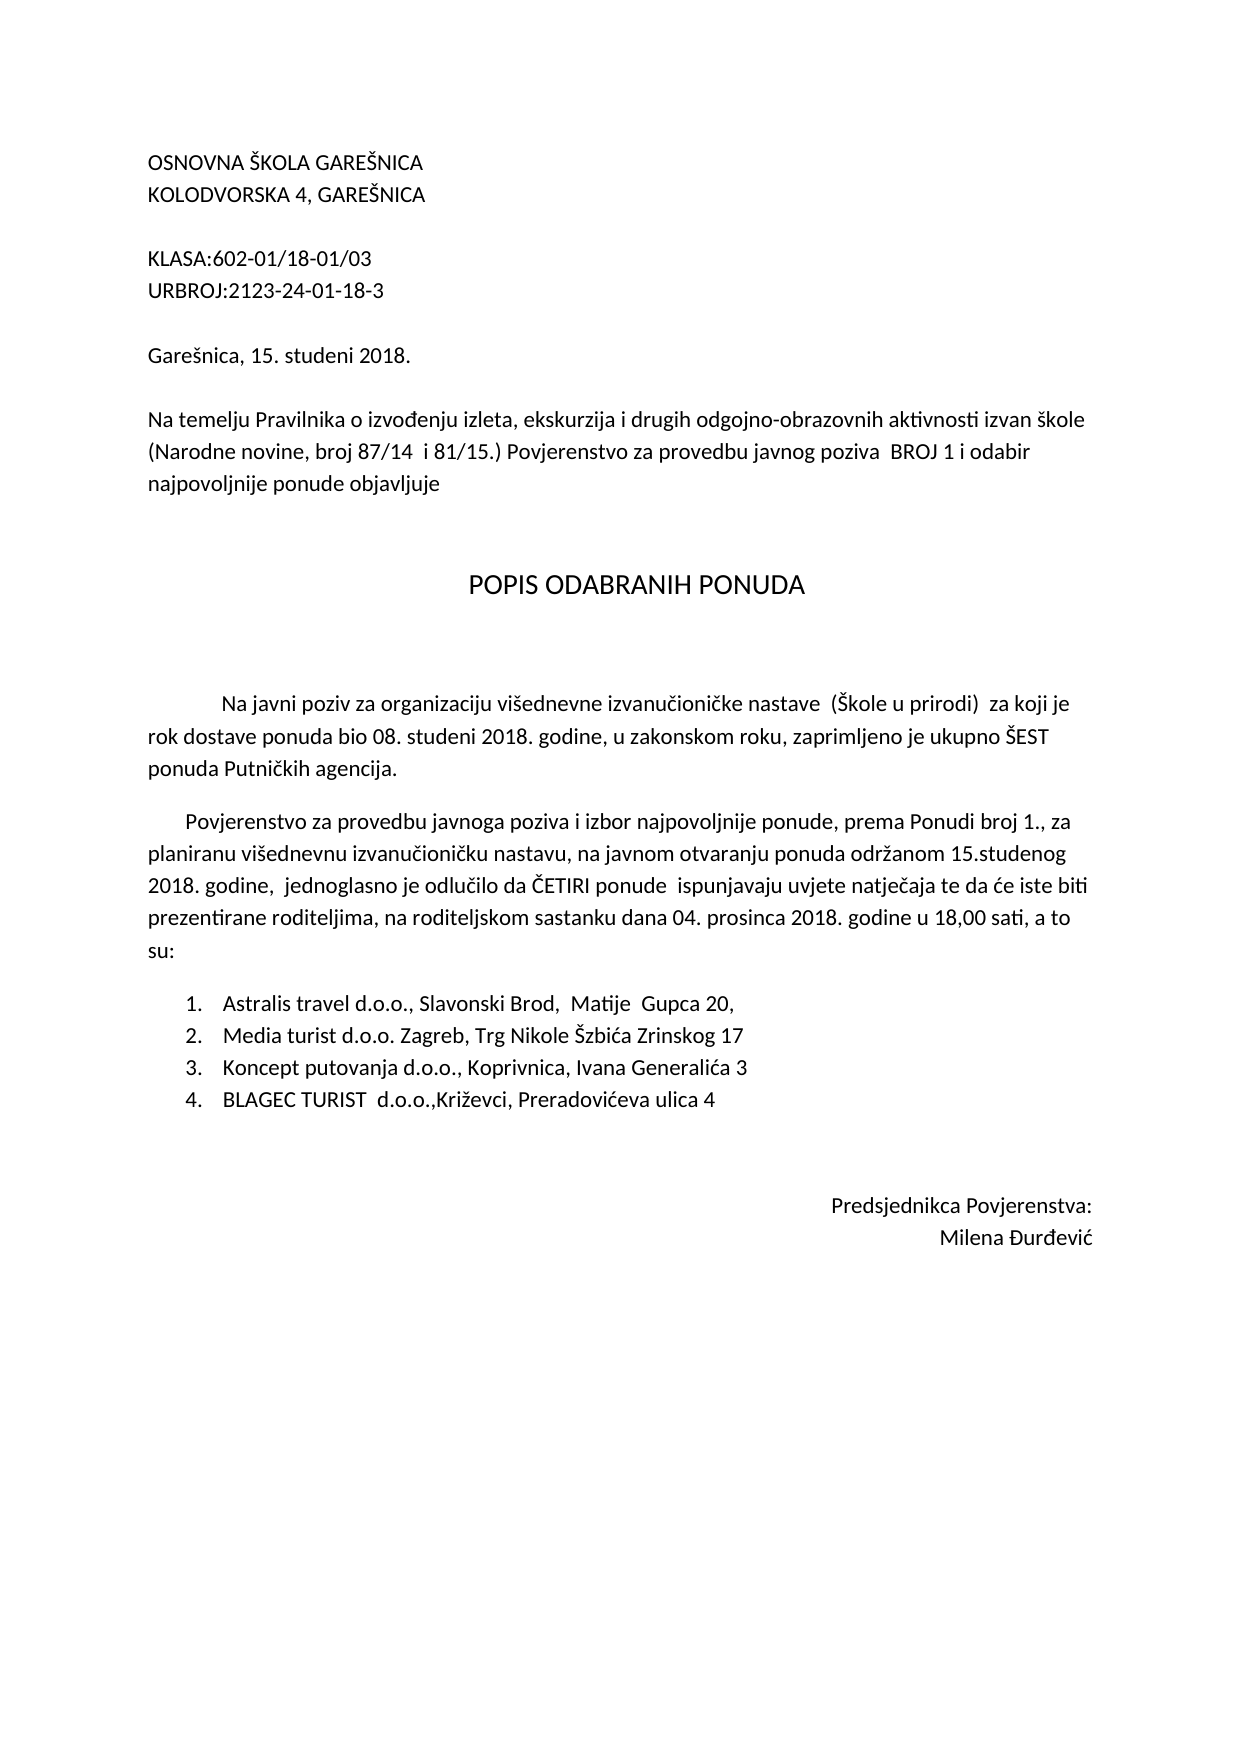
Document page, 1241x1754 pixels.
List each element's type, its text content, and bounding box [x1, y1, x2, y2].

text Na temelju Pravilnika o izvođenju izleta, ekskurzija i drugih odgojno-obrazovnih aktivnosti izvan škole (Narodne novine, broj 87/14 i 81/15.) Povjerenstvo za provedbu javnog poziva BROJ 1 i odabir najpovoljnije ponude objavljuje [148, 405, 1093, 497]
text KOLODVORSKA 4, GAREŠNICA [148, 180, 1093, 208]
text KLASA:602-01/18-01/03 [148, 244, 1093, 272]
text Na javni poziv za organizaciju višednevne izvanučioničke nastave (Škole u prirodi) za koji je rok dostave ponuda bio 08. studeni 2018. godine, u zakonskom roku, zaprimljeno je ukupno ŠEST ponuda Putničkih agencija. [148, 689, 1093, 782]
text OSNOVNA ŠKOLA GAREŠNICA [148, 148, 1093, 176]
list Media turist d.o.o. Zagreb, Trg Nikole Šzbića Zrinskog 17 [185, 1021, 1093, 1049]
list Koncept putovanja d.o.o., Koprivnica, Ivana Generalića 3 [185, 1053, 1093, 1081]
list Astralis travel d.o.o., Slavonski Brod, Matije Gupca 20, [185, 989, 1093, 1017]
text Povjerenstvo za provedbu javnoga poziva i izbor najpovoljnije ponude, prema Ponudi broj 1., za planiranu višednevnu izvanučioničku nastavu, na javnom otvaranju ponuda održanom 15.studenog 2018. godine, jednoglasno je odlučilo da ČETIRI ponude ispunjavaju uvjete natječaja te da će iste biti prezentirane roditeljima, na roditeljskom sastanku dana 04. prosinca 2018. godine u 18,00 sati, a to su: [148, 807, 1093, 964]
text Garešnica, 15. studeni 2018. [148, 341, 1093, 369]
text URBROJ:2123-24-01-18-3 [148, 276, 1093, 304]
text Predsjednikca Povjerenstva: [148, 1191, 1093, 1219]
list BLAGEC TURIST d.o.o.,Križevci, Preradovićeva ulica 4 [185, 1085, 1093, 1113]
text POPIS ODABRANIH PONUDA [148, 566, 1093, 602]
text Milena Đurđević [148, 1223, 1093, 1252]
